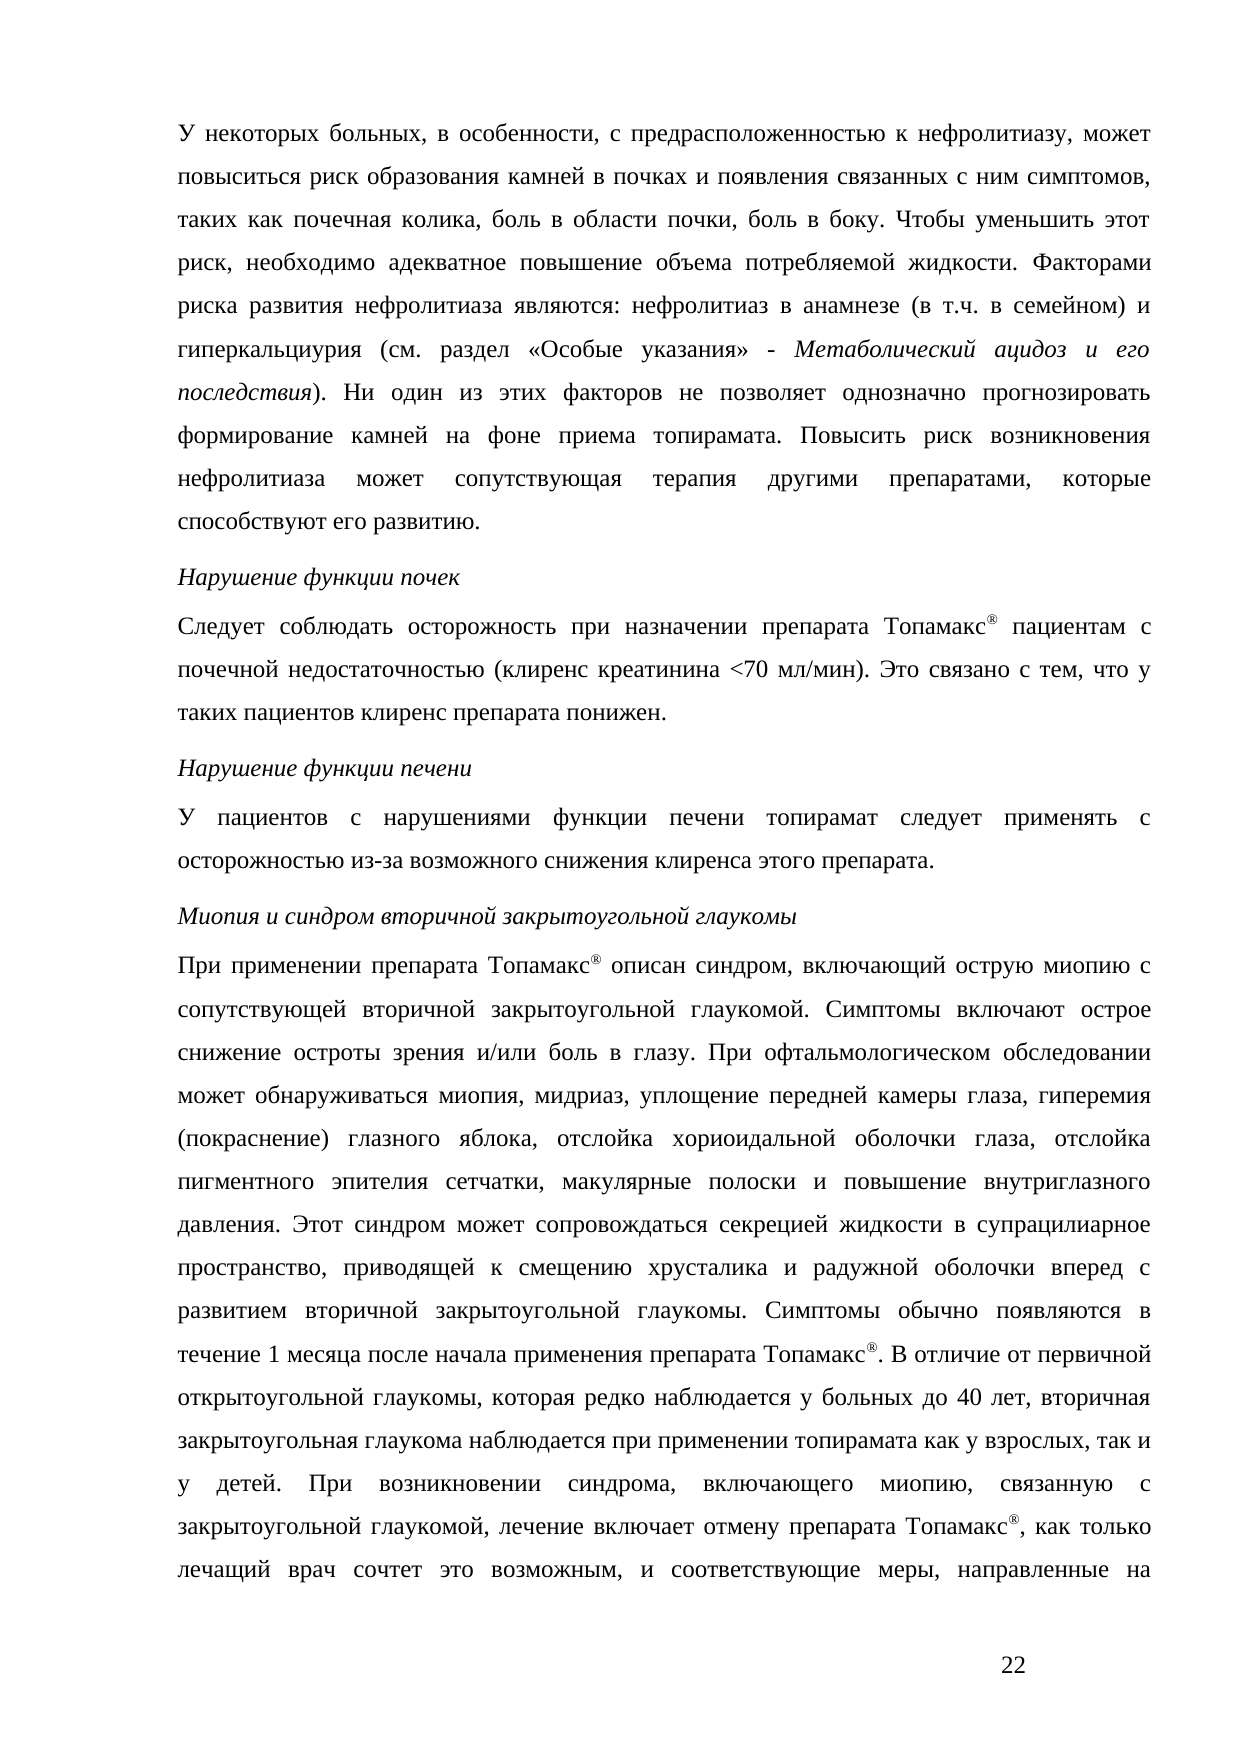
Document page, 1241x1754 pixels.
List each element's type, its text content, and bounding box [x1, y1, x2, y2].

text Миопия и синдром вторичной закрытоугольной глаукомы [177, 901, 1152, 930]
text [177, 951, 1152, 1583]
text Нарушение функции почек [177, 562, 1152, 591]
text Следует соблюдать осторожность при назначении препарата Топамакс® пациентам с почечной недостаточностью (клиренс креатинина <70 мл/мин). Это связано с тем, что у таких пациентов клиренс препарата понижен. [177, 611, 1152, 726]
text У пациентов с нарушениями функции печени топирамат следует применять с осторожностью из-за возможного снижения клиренса этого препарата. [177, 802, 1152, 874]
text Нарушение функции печени [177, 753, 1152, 782]
text У некоторых больных, в особенности, с предрасположенностью к нефролитиазу, может повыситься риск образования камней в почках и появления связанных с ним симптомов, таких как почечная колика, боль в области почки, боль в боку. Чтобы уменьшить этот риск, необходимо адекватное повышение объема потребляемой жидкости. Факторами риска развития нефролитиаза являются: нефролитиаз в анамнезе (в т.ч. в семейном) и гиперкальциурия (см. раздел «Особые указания» - Метаболический ацидоз и его последствия). Ни один из этих факторов не позволяет однозначно прогнозировать формирование камней на фоне приема топирамата. Повысить риск возникновения нефролитиаза может сопутствующая терапия другими препаратами, которые способствуют его развитию. [177, 118, 1152, 535]
